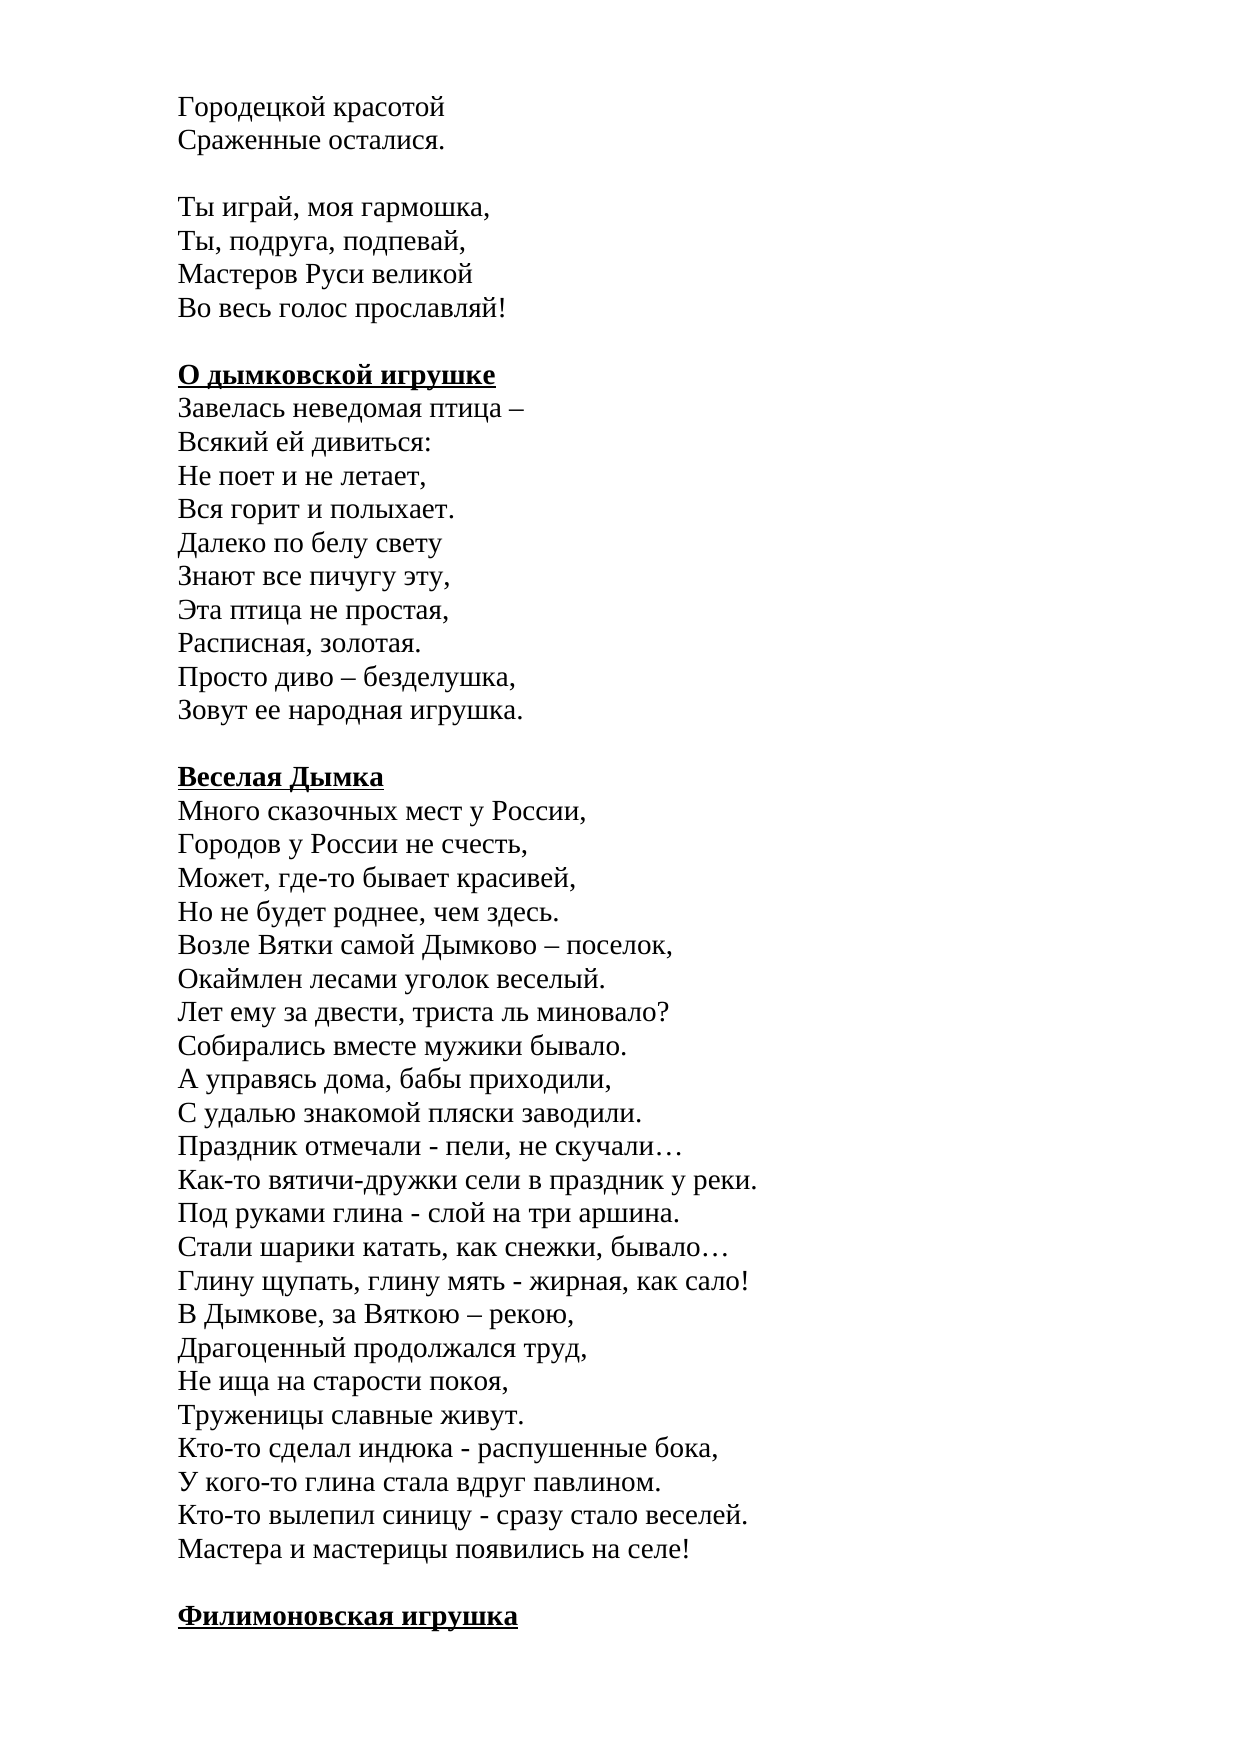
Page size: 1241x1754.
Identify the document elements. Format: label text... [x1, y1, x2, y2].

text Всякий ей дивиться: [177, 424, 1152, 458]
text Завелась неведомая птица – [177, 391, 1152, 424]
text Собирались вместе мужики бывало. [177, 1028, 1152, 1061]
text Далеко по белу свету [177, 525, 1152, 558]
text Вся горит и полыхает. [177, 491, 1152, 525]
text Глину щупать, глину мять - жирная, как сало! [177, 1263, 1152, 1296]
text Кто-то вылепил синицу - сразу стало веселей. [177, 1497, 1152, 1531]
text Городецкой красотой [177, 89, 1152, 122]
text Расписная, золотая. [177, 625, 1152, 659]
text Может, где-то бывает красивей, [177, 860, 1152, 894]
text Много сказочных мест у России, [177, 793, 1152, 827]
text Городов у России не счесть, [177, 827, 1152, 860]
text Драгоценный продолжался труд, [177, 1330, 1152, 1363]
text Лет ему за двести, триста ль миновало? [177, 994, 1152, 1028]
text Знают все пичугу эту, [177, 558, 1152, 592]
text Сраженные осталися. [177, 122, 1152, 156]
text С удалью знакомой пляски заводили. [177, 1095, 1152, 1128]
text Кто-то сделал индюка - распушенные бока, [177, 1430, 1152, 1464]
text У кого-то глина стала вдруг павлином. [177, 1464, 1152, 1497]
text Ты играй, моя гармошка, [177, 189, 1152, 223]
text Ты, подруга, подпевай, [177, 223, 1152, 256]
text Стали шарики катать, как снежки, бывало… [177, 1229, 1152, 1263]
text Не поет и не летает, [177, 458, 1152, 491]
text Просто диво – безделушка, [177, 659, 1152, 692]
text Праздник отмечали - пели, не скучали… [177, 1128, 1152, 1162]
text А управясь дома, бабы приходили, [177, 1061, 1152, 1095]
text Зовут ее народная игрушка. [177, 692, 1152, 726]
text Труженицы славные живут. [177, 1397, 1152, 1430]
text Но не будет роднее, чем здесь. [177, 894, 1152, 927]
text Эта птица не простая, [177, 592, 1152, 625]
text В Дымкове, за Вяткою – рекою, [177, 1296, 1152, 1330]
text Под руками глина - слой на три аршина. [177, 1196, 1152, 1229]
text Мастеров Руси великой [177, 256, 1152, 290]
text Не ища на старости покоя, [177, 1363, 1152, 1397]
text Мастера и мастерицы появились на селе! [177, 1531, 1152, 1564]
text Веселая Дымка [177, 759, 1152, 793]
text Во весь голос прославляй! [177, 290, 1152, 323]
text Возле Вятки самой Дымково – поселок, [177, 927, 1152, 961]
text Филимоновская игрушка [177, 1598, 1152, 1632]
text Окаймлен лесами уголок веселый. [177, 961, 1152, 994]
text Как-то вятичи-дружки сели в праздник у реки. [177, 1162, 1152, 1196]
text О дымковской игрушке [177, 357, 1152, 391]
